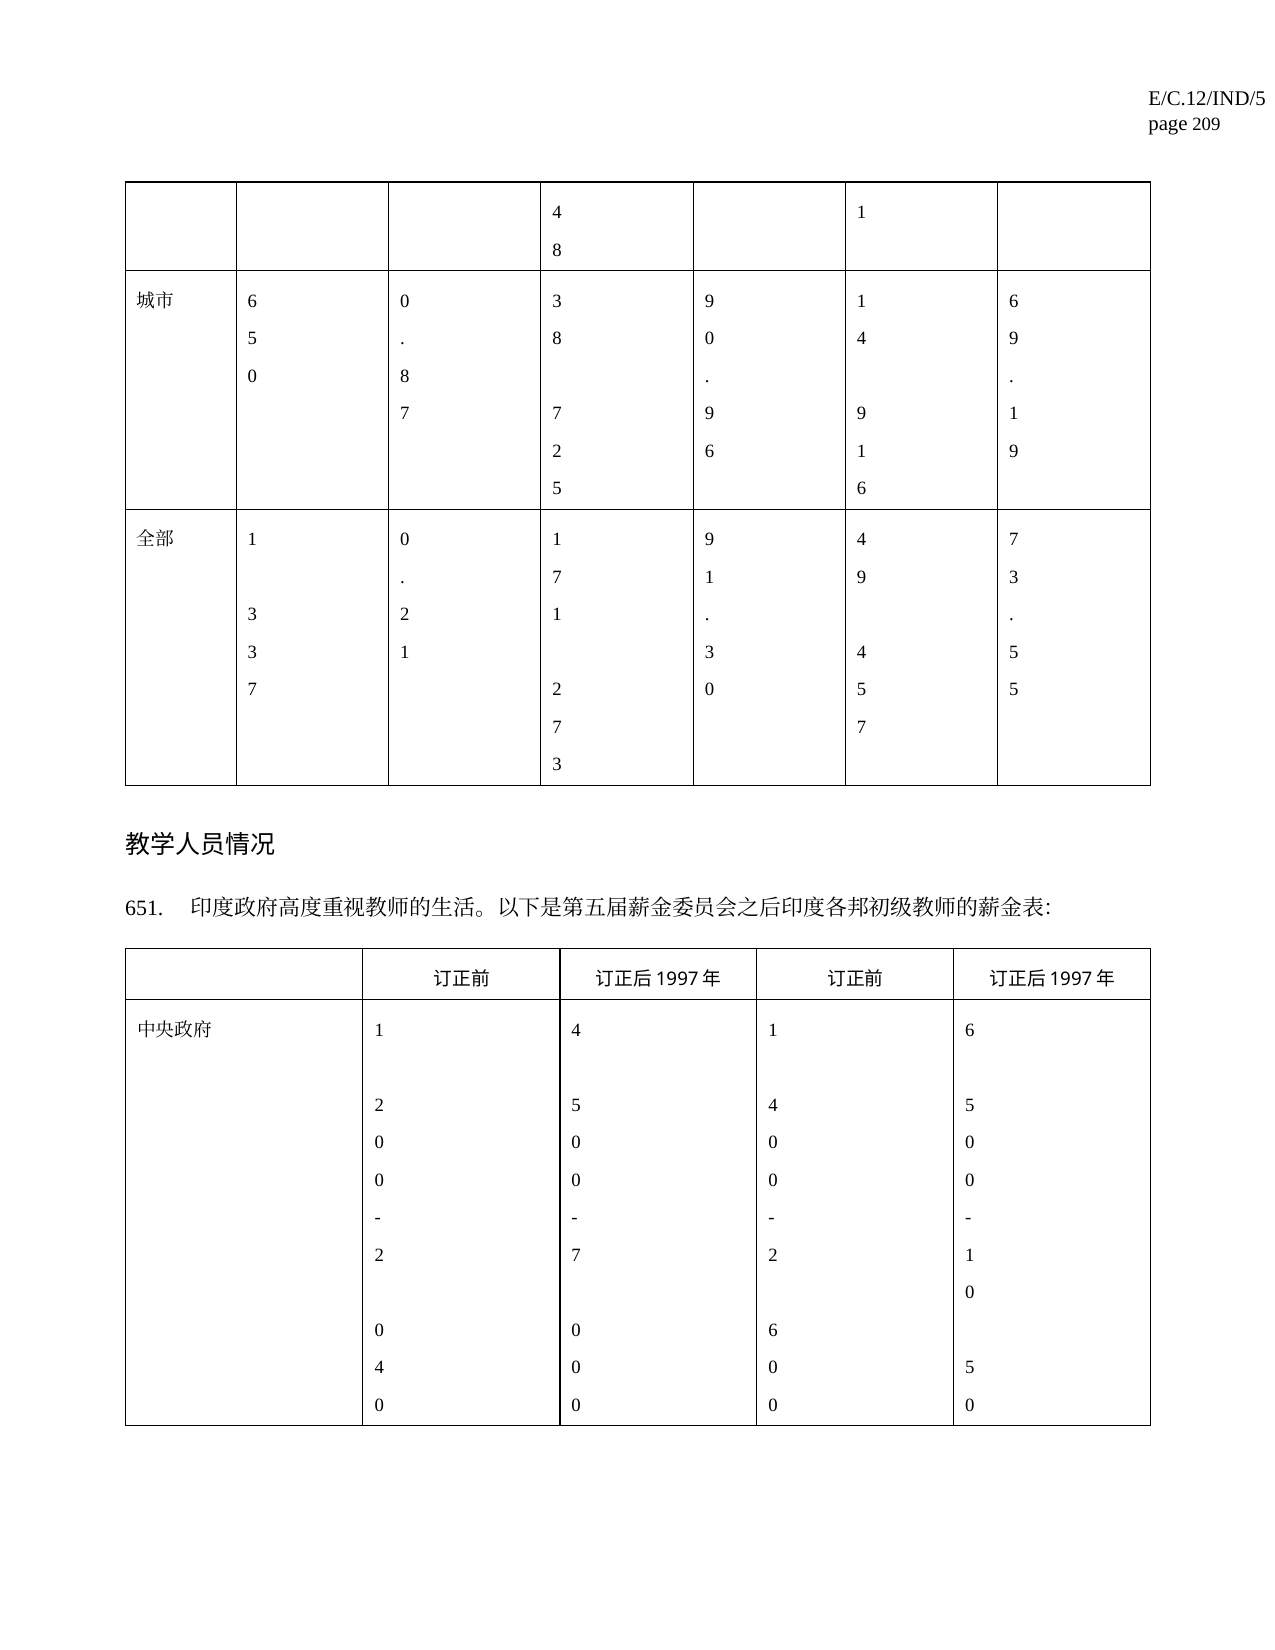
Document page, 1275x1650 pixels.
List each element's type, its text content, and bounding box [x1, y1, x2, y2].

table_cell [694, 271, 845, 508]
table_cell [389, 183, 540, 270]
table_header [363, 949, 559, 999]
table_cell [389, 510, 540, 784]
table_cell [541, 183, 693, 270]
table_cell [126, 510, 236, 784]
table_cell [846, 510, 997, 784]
text 651. 印度政府高度重视教师的生活。以下是第五届薪金委员会之后印度各邦初级教师的薪金表： [125, 886, 1150, 923]
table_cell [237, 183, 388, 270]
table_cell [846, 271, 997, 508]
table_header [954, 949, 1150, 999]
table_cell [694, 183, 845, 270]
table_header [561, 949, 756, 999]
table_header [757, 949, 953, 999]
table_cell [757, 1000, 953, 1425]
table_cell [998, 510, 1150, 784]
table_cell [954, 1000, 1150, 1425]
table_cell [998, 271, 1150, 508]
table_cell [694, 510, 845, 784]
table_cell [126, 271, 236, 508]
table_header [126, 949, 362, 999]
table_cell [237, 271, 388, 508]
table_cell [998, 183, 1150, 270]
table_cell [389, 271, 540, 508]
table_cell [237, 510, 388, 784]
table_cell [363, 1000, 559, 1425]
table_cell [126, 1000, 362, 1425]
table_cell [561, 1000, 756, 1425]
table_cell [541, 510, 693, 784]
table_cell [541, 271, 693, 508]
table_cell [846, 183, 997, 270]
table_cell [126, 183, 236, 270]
text 教学人员情况 [125, 823, 1150, 861]
